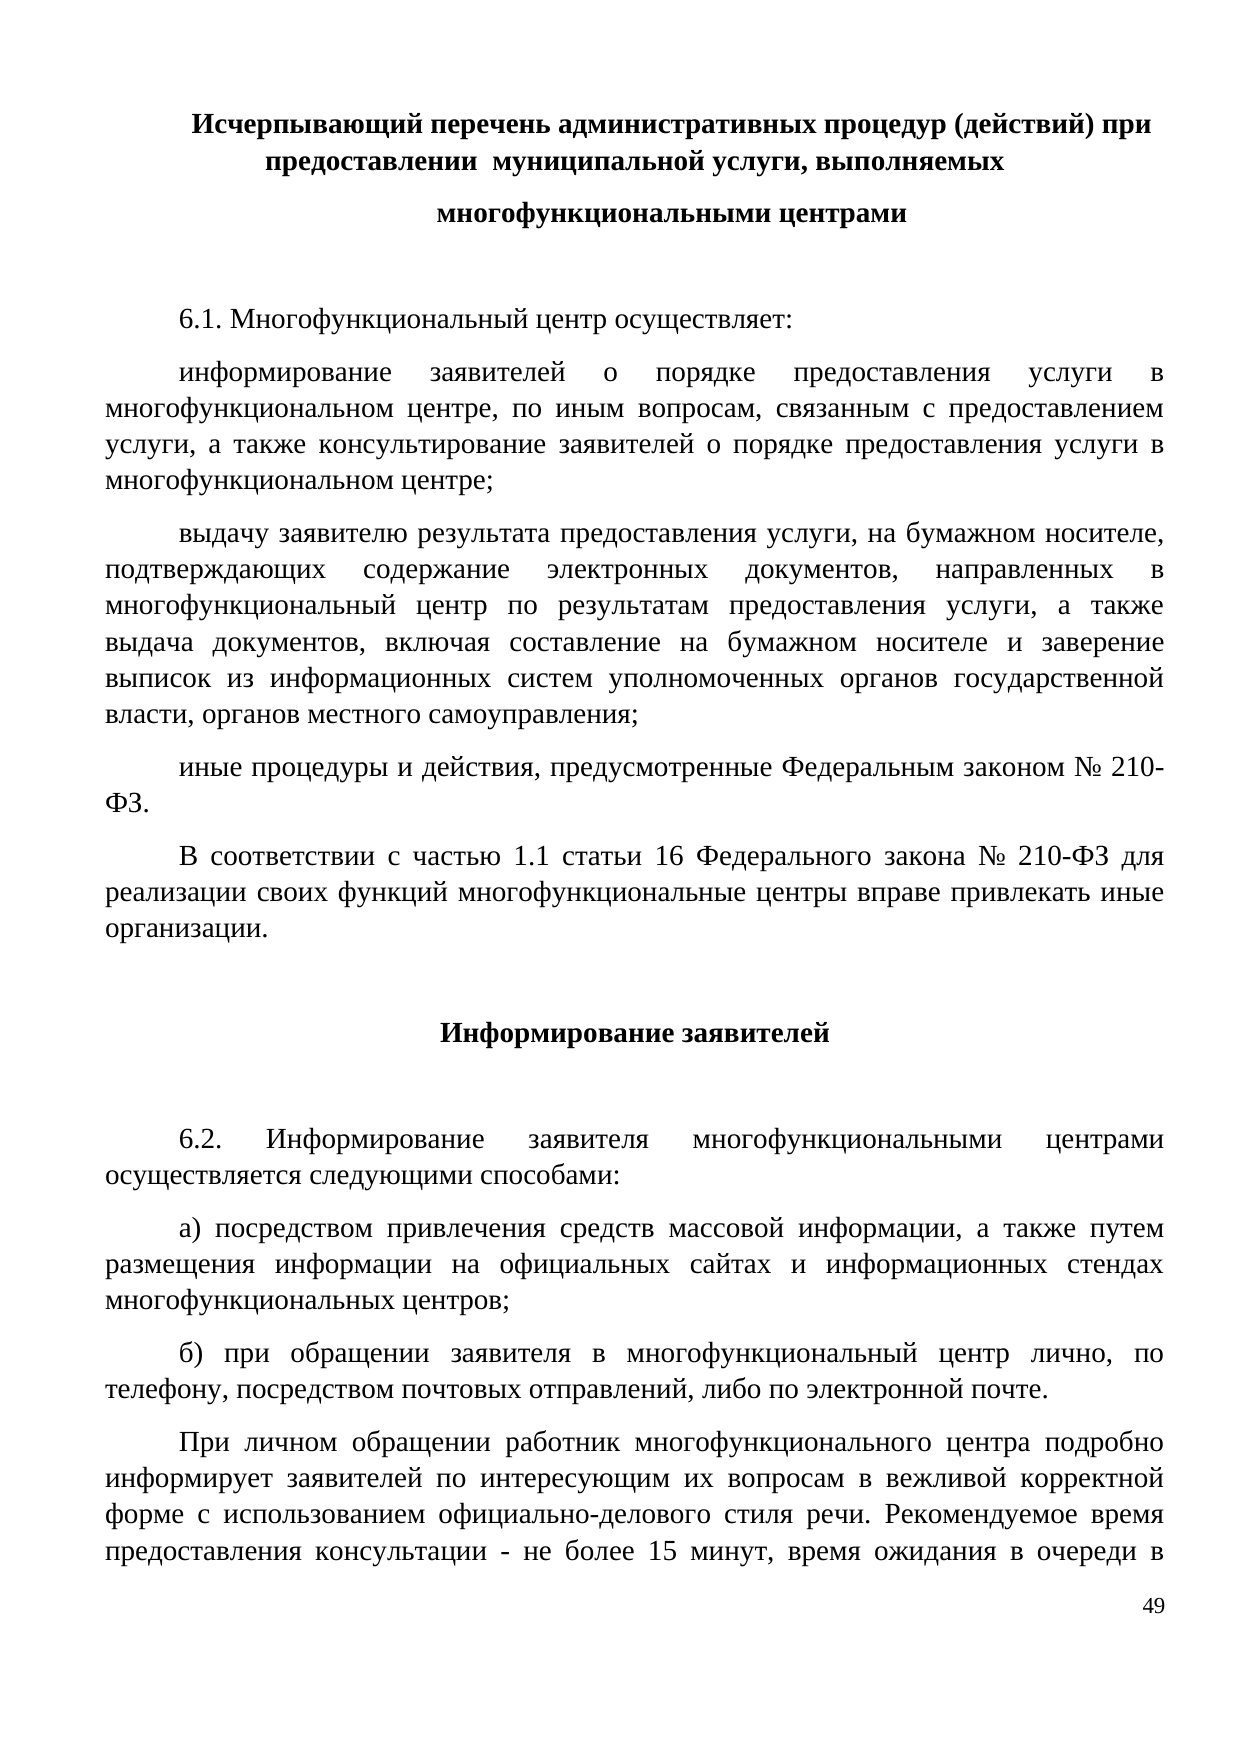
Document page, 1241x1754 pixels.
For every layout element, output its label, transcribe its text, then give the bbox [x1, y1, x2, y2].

text 6.1. Многофункциональный центр осуществляет: [105, 301, 1165, 335]
text 6.2. Информирование заявителя многофункциональными центрами осуществляется следующими способами: [105, 1121, 1165, 1191]
text многофункциональными центрами [105, 196, 1165, 229]
text В соответствии с частью 1.1 статьи 16 Федерального закона № 210-ФЗ для реализации своих функций многофункциональные центры вправе привлекать иные организации. [105, 838, 1165, 943]
text Исчерпывающий перечень административных процедур (действий) при предоставлении муниципальной услуги, выполняемых [105, 107, 1165, 176]
text Информирование заявителей [105, 1016, 1165, 1049]
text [105, 1424, 1165, 1566]
text а) посредством привлечения средств массовой информации, а также путем размещения информации на официальных сайтах и информационных стендах многофункциональных центров; [105, 1210, 1165, 1316]
text иные процедуры и действия, предусмотренные Федеральным законом № 210-ФЗ. [105, 749, 1165, 818]
text б) при обращении заявителя в многофункциональный центр лично, по телефону, посредством почтовых отправлений, либо по электронной почте. [105, 1335, 1165, 1405]
text информирование заявителей о порядке предоставления услуги в многофункциональном центре, по иным вопросам, связанным с предоставлением услуги, а также консультирование заявителей о порядке предоставления услуги в многофункциональном центре; [105, 354, 1165, 496]
text выдачу заявителю результата предоставления услуги, на бумажном носителе, подтверждающих содержание электронных документов, направленных в многофункциональный центр по результатам предоставления услуги, а также выдача документов, включая составление на бумажном носителе и заверение выписок из информационных систем уполномоченных органов государственной власти, органов местного самоуправления; [105, 515, 1165, 729]
